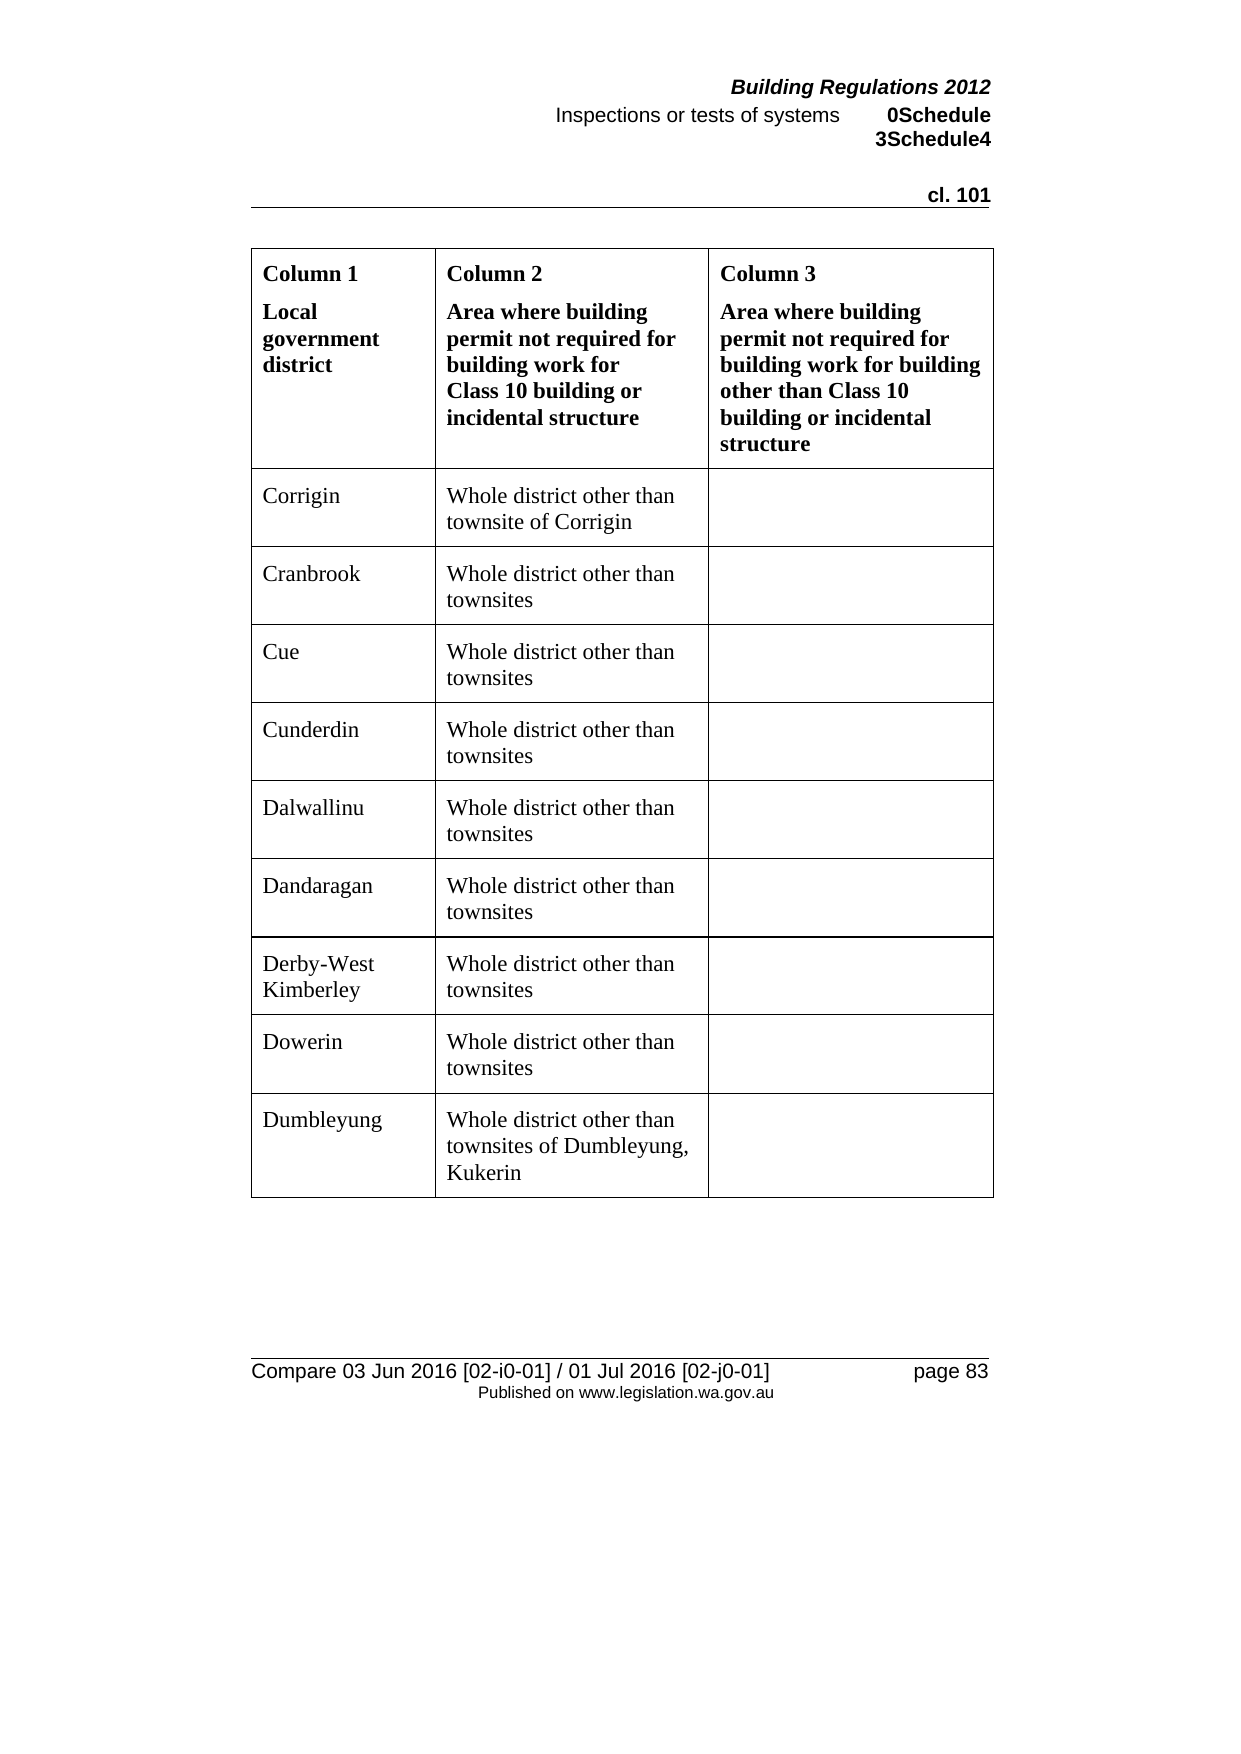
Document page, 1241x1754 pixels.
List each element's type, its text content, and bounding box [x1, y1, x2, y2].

table_cell Dandaragan [252, 859, 435, 936]
table_cell Dowerin [252, 1015, 435, 1092]
table_cell [709, 469, 993, 546]
table_cell [709, 547, 993, 624]
table_cell Whole district other than townsites [436, 703, 708, 780]
table_cell Dalwallinu [252, 781, 435, 858]
table_cell [709, 781, 993, 858]
table_header Column 2 Area where building permit not required for building work for Class 10 building or incidental structure [436, 249, 708, 468]
table_cell Whole district other than townsites [436, 938, 708, 1014]
table_cell [709, 1015, 993, 1092]
table_cell Whole district other than townsite of Corrigin [436, 469, 708, 546]
table_header Column 1 Local government district [252, 249, 435, 468]
table_cell Derby-West [252, 938, 435, 1014]
table_cell Whole district other than townsites [436, 547, 708, 624]
table_cell Dumbleyung [252, 1094, 435, 1197]
table_cell [252, 547, 435, 624]
table_cell Corrigin [252, 469, 435, 546]
table_cell [709, 938, 993, 1014]
table_cell Whole district other than townsites [436, 1015, 708, 1092]
table_cell Whole district other than townsites [436, 859, 708, 936]
table_cell [709, 625, 993, 702]
table_cell Cunderdin [252, 703, 435, 780]
table_cell [709, 859, 993, 936]
table_cell Cue [252, 625, 435, 702]
table_cell [709, 1094, 993, 1197]
table_header Column 3 Area where building permit not required for building work for building other than Class 10 building or incidental structure [709, 249, 993, 468]
table_cell Whole district other than townsites [436, 625, 708, 702]
table_cell Whole district other than townsites [436, 781, 708, 858]
table_cell Whole district other than townsites of Dumbleyung, Kukerin [436, 1094, 708, 1197]
table_cell [709, 703, 993, 780]
